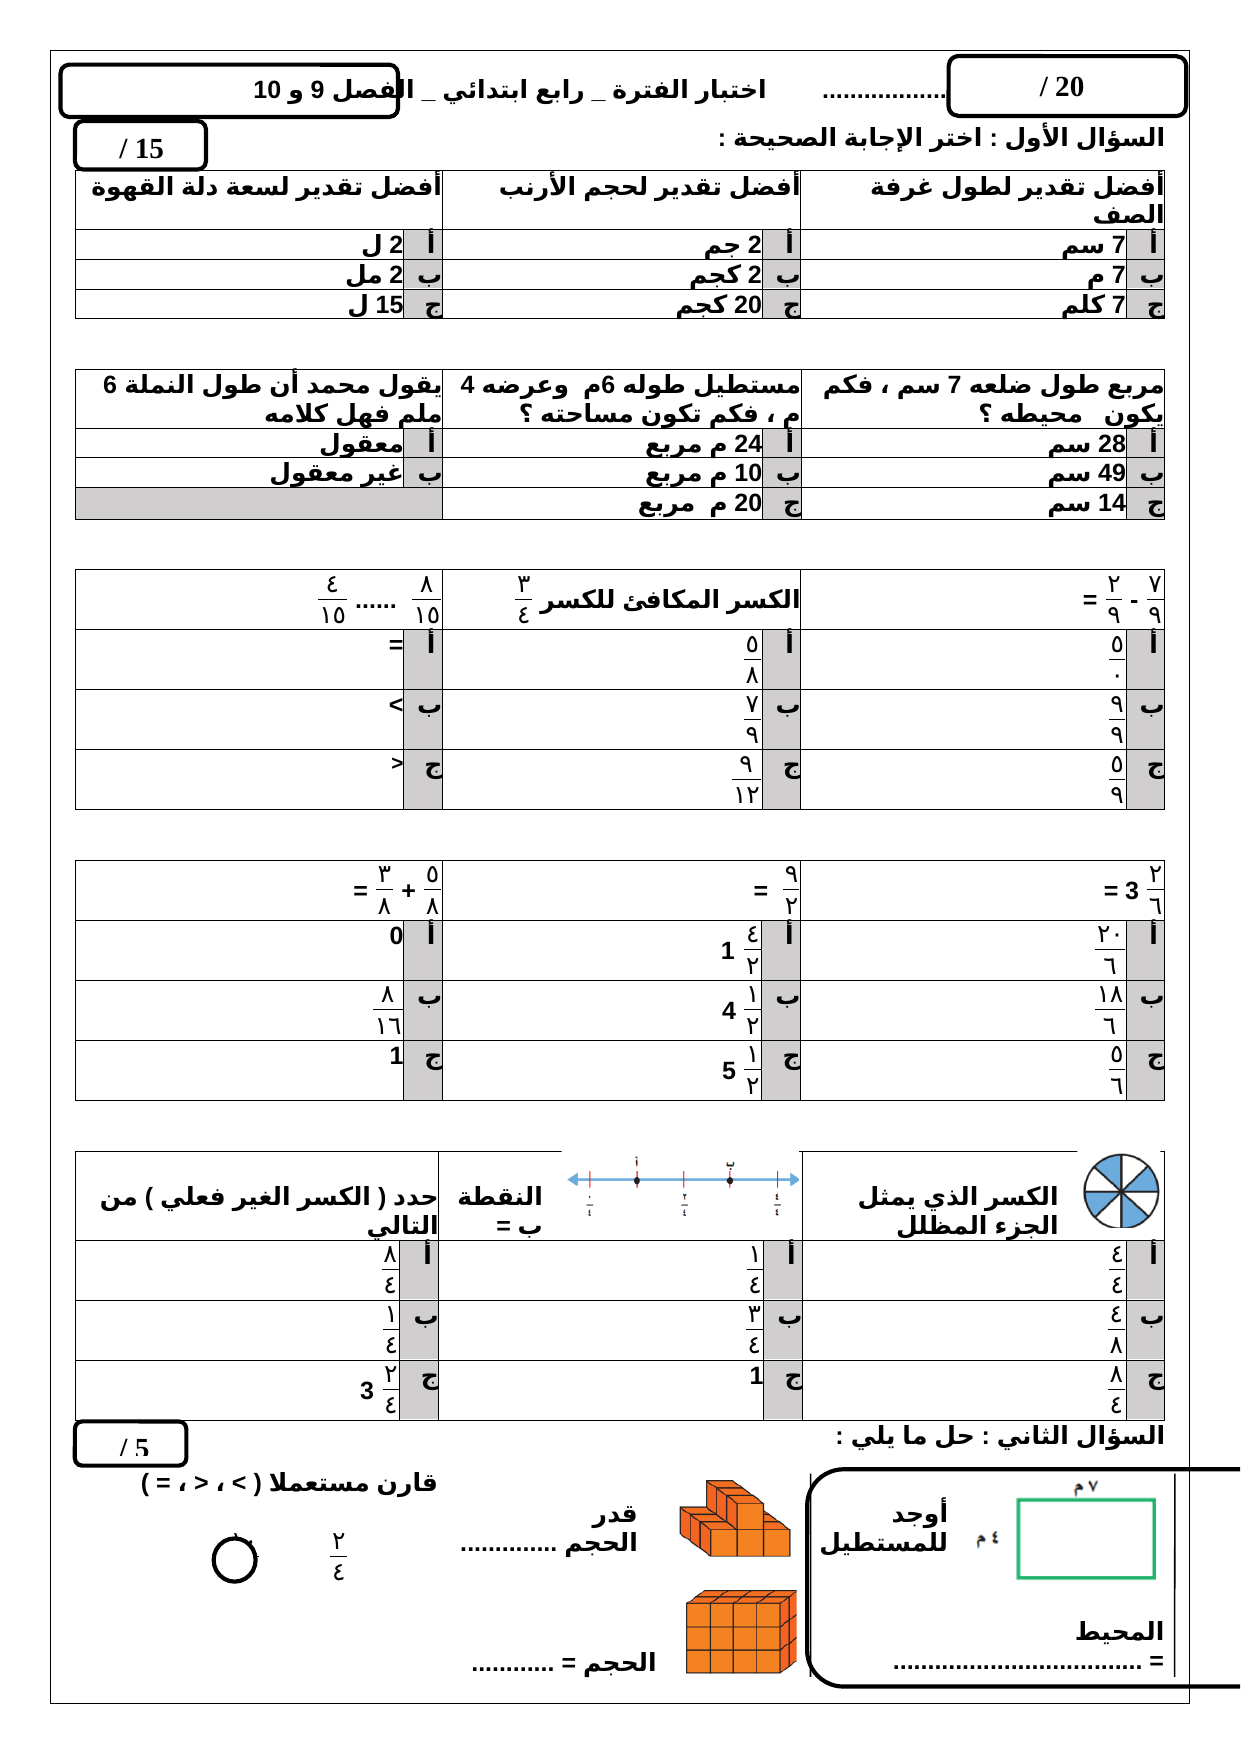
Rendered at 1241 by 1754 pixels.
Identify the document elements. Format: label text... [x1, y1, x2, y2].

table_cell [76, 1301, 399, 1359]
table_cell 14 سم [802, 488, 1126, 519]
table_cell أ [1127, 630, 1164, 689]
table_cell أ [1127, 429, 1164, 457]
table_cell ب [404, 458, 442, 487]
table_cell ج [1127, 290, 1164, 318]
table_cell أ [1127, 230, 1164, 259]
table_cell ب [1127, 260, 1164, 288]
table_cell ب [763, 260, 800, 288]
table_cell [443, 690, 762, 749]
table_cell 7 كلم [801, 290, 1126, 318]
table_cell [801, 1041, 1126, 1100]
table_cell 28 سم [802, 429, 1126, 457]
table_cell أ [404, 921, 442, 980]
table_cell ج [763, 750, 800, 809]
table_cell غير معقول [76, 458, 403, 487]
table_cell 10 م مربع [443, 458, 762, 487]
table_cell 15 ل [76, 290, 403, 318]
table_header حدد ( الكسر الغير فعلي ) من التالي [76, 1152, 438, 1239]
table_cell ج [404, 750, 442, 809]
table_cell ب [1127, 1301, 1164, 1359]
table_cell [801, 921, 1126, 980]
table_cell أ [762, 921, 800, 980]
table_cell أ [404, 429, 442, 457]
table_cell أ [1127, 921, 1164, 980]
table_cell 0 [76, 921, 403, 980]
table_cell ب [404, 690, 442, 749]
table_cell 2 جم [443, 230, 762, 259]
table_cell ج [404, 1041, 442, 1100]
table_cell أ [400, 1241, 438, 1299]
table_cell أ [764, 1241, 802, 1299]
table_cell 20 كجم [443, 290, 762, 318]
table_cell [76, 488, 442, 519]
table_cell ب [400, 1301, 438, 1359]
table_cell [801, 981, 1126, 1040]
table_cell 7 م [801, 260, 1126, 288]
table_cell ج [762, 1041, 800, 1100]
table_cell ب [1127, 690, 1164, 749]
table_cell معقول [76, 429, 403, 457]
text السؤال الأول : اختر الإجابة الصحيحة : [207, 123, 1165, 151]
table_cell [439, 1301, 763, 1359]
table_cell [801, 630, 1126, 689]
table_header الكسر الذي يمثل الجزء المظلل [803, 1152, 1164, 1239]
table_cell ج [1127, 488, 1164, 519]
table_cell أ [404, 230, 442, 259]
table_cell < [76, 750, 403, 809]
table_header مربع طول ضلعه 7 سم ، فكم يكون محيطه ؟ [802, 370, 1164, 427]
table_cell ج [1127, 750, 1164, 809]
table_cell ب [763, 690, 800, 749]
table_cell ج [404, 290, 442, 318]
table_cell ب [764, 1301, 802, 1359]
picture [966, 1475, 1160, 1581]
table_cell ج [1127, 1041, 1164, 1100]
table_header ...... [76, 570, 442, 629]
table_cell أ [404, 630, 442, 689]
table_cell 2 ل [76, 230, 403, 259]
table_cell [76, 981, 403, 1040]
table_cell ج [763, 488, 801, 519]
table_cell 4 [443, 981, 761, 1040]
text اسم الطالب : ......................... اختبار الفترة _ رابع ابتدائي _ الفصل 9 و 10 [401, 75, 946, 104]
table_cell ج [764, 1361, 802, 1419]
table_cell 3 [76, 1361, 399, 1419]
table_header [438, 1468, 801, 1679]
picture [656, 1468, 797, 1562]
table_cell ج [400, 1361, 438, 1419]
table_cell ب [404, 981, 442, 1040]
table_cell أ [763, 429, 801, 457]
table_cell ب [404, 260, 442, 288]
table_header الكسر المكافئ للكسر [443, 570, 800, 629]
table_cell [803, 1361, 1126, 1419]
table_cell 49 سم [802, 458, 1126, 487]
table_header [75, 1468, 438, 1679]
table_cell [443, 750, 762, 809]
table_cell 2 كجم [443, 260, 762, 288]
table_cell ب [762, 981, 800, 1040]
table_header أفضل تقدير لحجم الأرنب [443, 171, 800, 229]
picture [675, 1584, 797, 1675]
table_cell [803, 1301, 1126, 1359]
table_cell أ [1127, 1241, 1164, 1299]
table_cell 7 سم [801, 230, 1126, 259]
table_cell 24 م مربع [443, 429, 762, 457]
table_header مستطيل طوله 6م وعرضه 4 م ، فكم تكون مساحته ؟ [443, 370, 801, 427]
table_cell 20 م مربع [443, 488, 762, 519]
text السؤال الثاني : حل ما يلي : [186, 1421, 1165, 1449]
table_cell ج [1127, 1361, 1164, 1419]
table_cell ب [1127, 458, 1164, 487]
table_cell ب [763, 458, 801, 487]
table_cell ب [1127, 981, 1164, 1040]
table_header + = [76, 861, 442, 920]
table_cell = [76, 630, 403, 689]
table_header أوجد للمستطيل المحيط = .................................... المساحة = .................................. [801, 1468, 832, 1679]
table_cell 5 [443, 1041, 761, 1100]
table_cell [439, 1241, 763, 1299]
table_header 3 = [801, 861, 1164, 920]
table_cell 1 [443, 921, 761, 980]
table_cell 1 [76, 1041, 403, 1100]
table_cell 1 [439, 1361, 763, 1419]
table_cell ج [763, 290, 800, 318]
table_header أفضل تقدير لسعة دلة القهوة [76, 171, 442, 229]
table_cell [801, 690, 1126, 749]
table_header - = [801, 570, 1164, 629]
table_header = [443, 861, 800, 920]
table_header يقول محمد أن طول النملة 6 ملم فهل كلامه [76, 370, 442, 427]
table_header أوجد للمستطيل المحيط = .................................... المساحة = .................................. [812, 1472, 1164, 1679]
table_cell [76, 1241, 399, 1299]
table_header أفضل تقدير لطول غرفة الصف [801, 171, 1164, 229]
picture [561, 1151, 799, 1217]
table_cell 2 مل [76, 260, 403, 288]
table_cell > [76, 690, 403, 749]
text اسم الطالب : ......................... اختبار الفترة _ رابع ابتدائي _ الفصل 9 و 10 [75, 75, 395, 104]
table_header النقطة ب = [439, 1152, 802, 1239]
table_cell أ [763, 230, 800, 259]
table_cell أ [763, 630, 800, 689]
table_cell [803, 1241, 1126, 1299]
picture [1075, 1151, 1160, 1227]
table_cell [443, 630, 762, 689]
table_cell [801, 750, 1126, 809]
